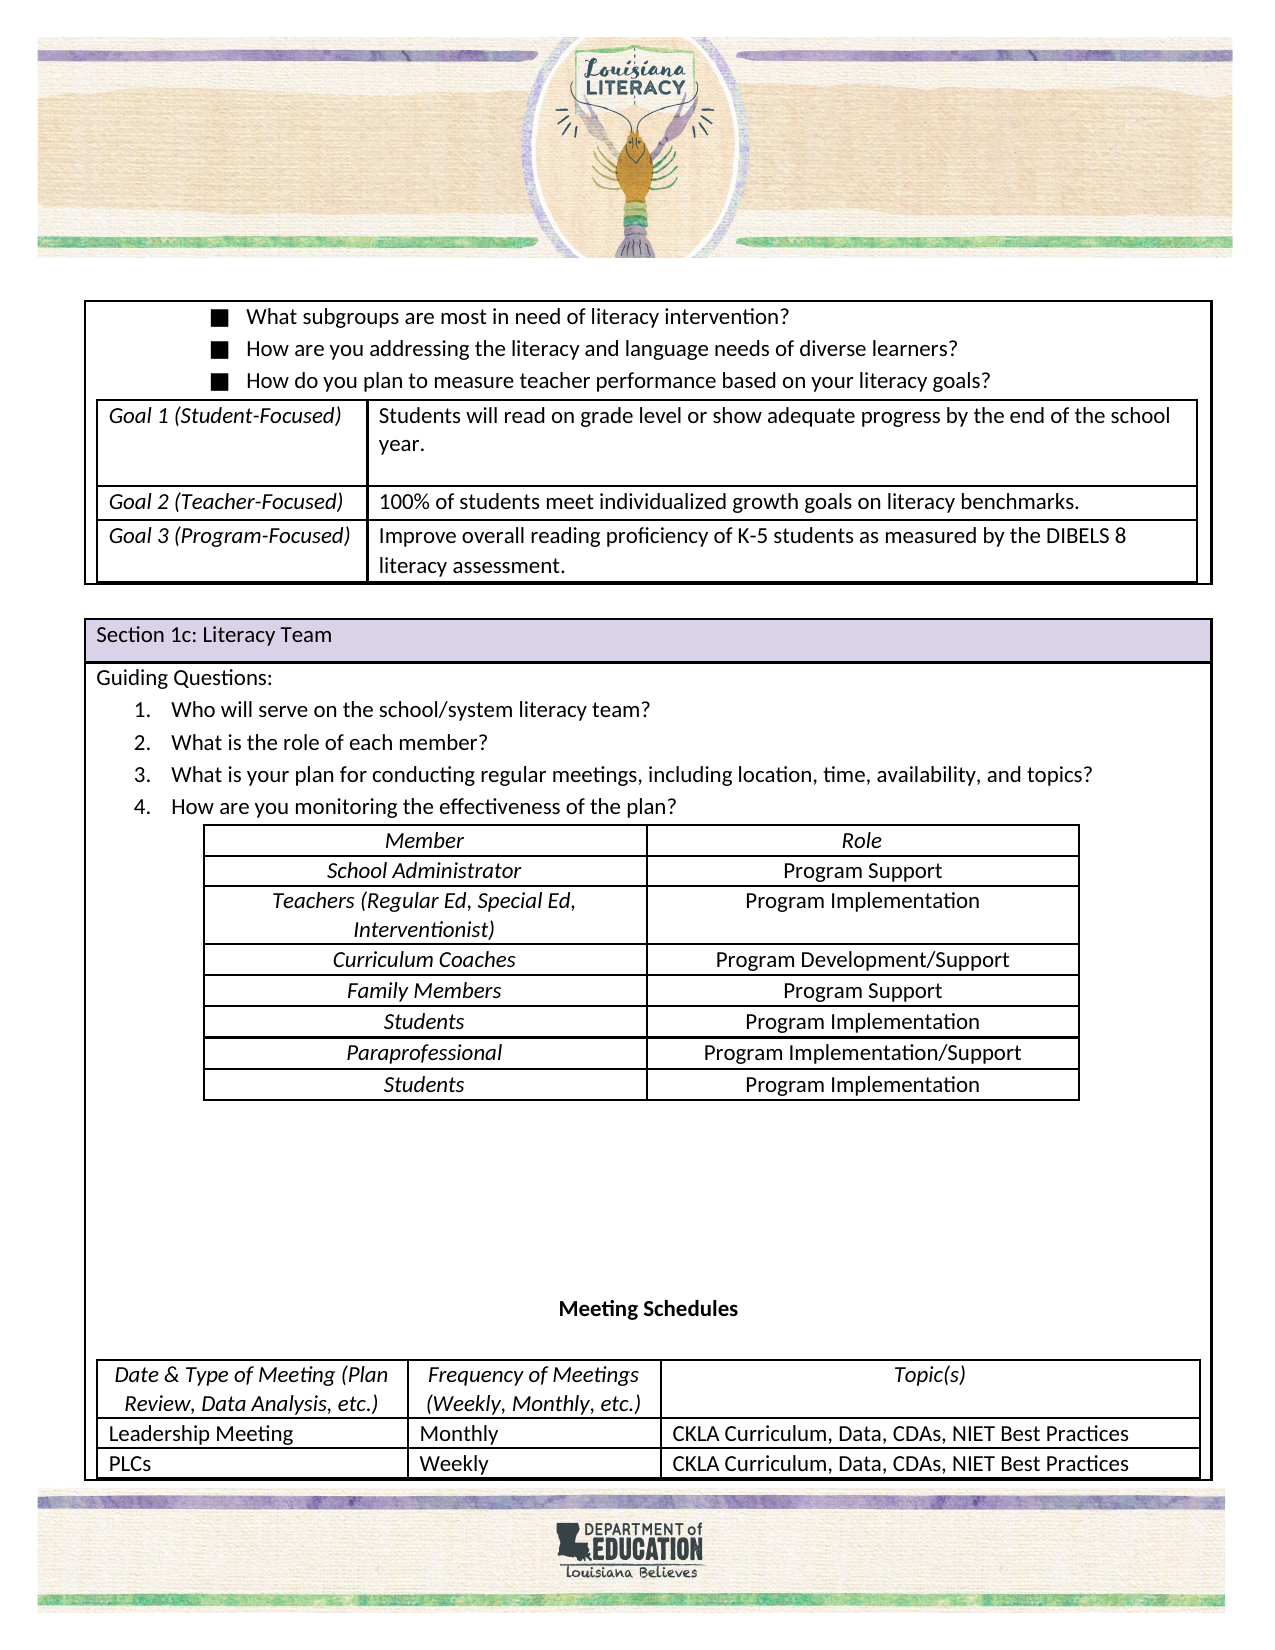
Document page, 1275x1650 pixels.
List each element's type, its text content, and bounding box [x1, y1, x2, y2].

picture [37, 37, 1233, 258]
table_header Section 1c: Literacy Team [86, 620, 1210, 661]
picture [37, 1487, 1225, 1613]
